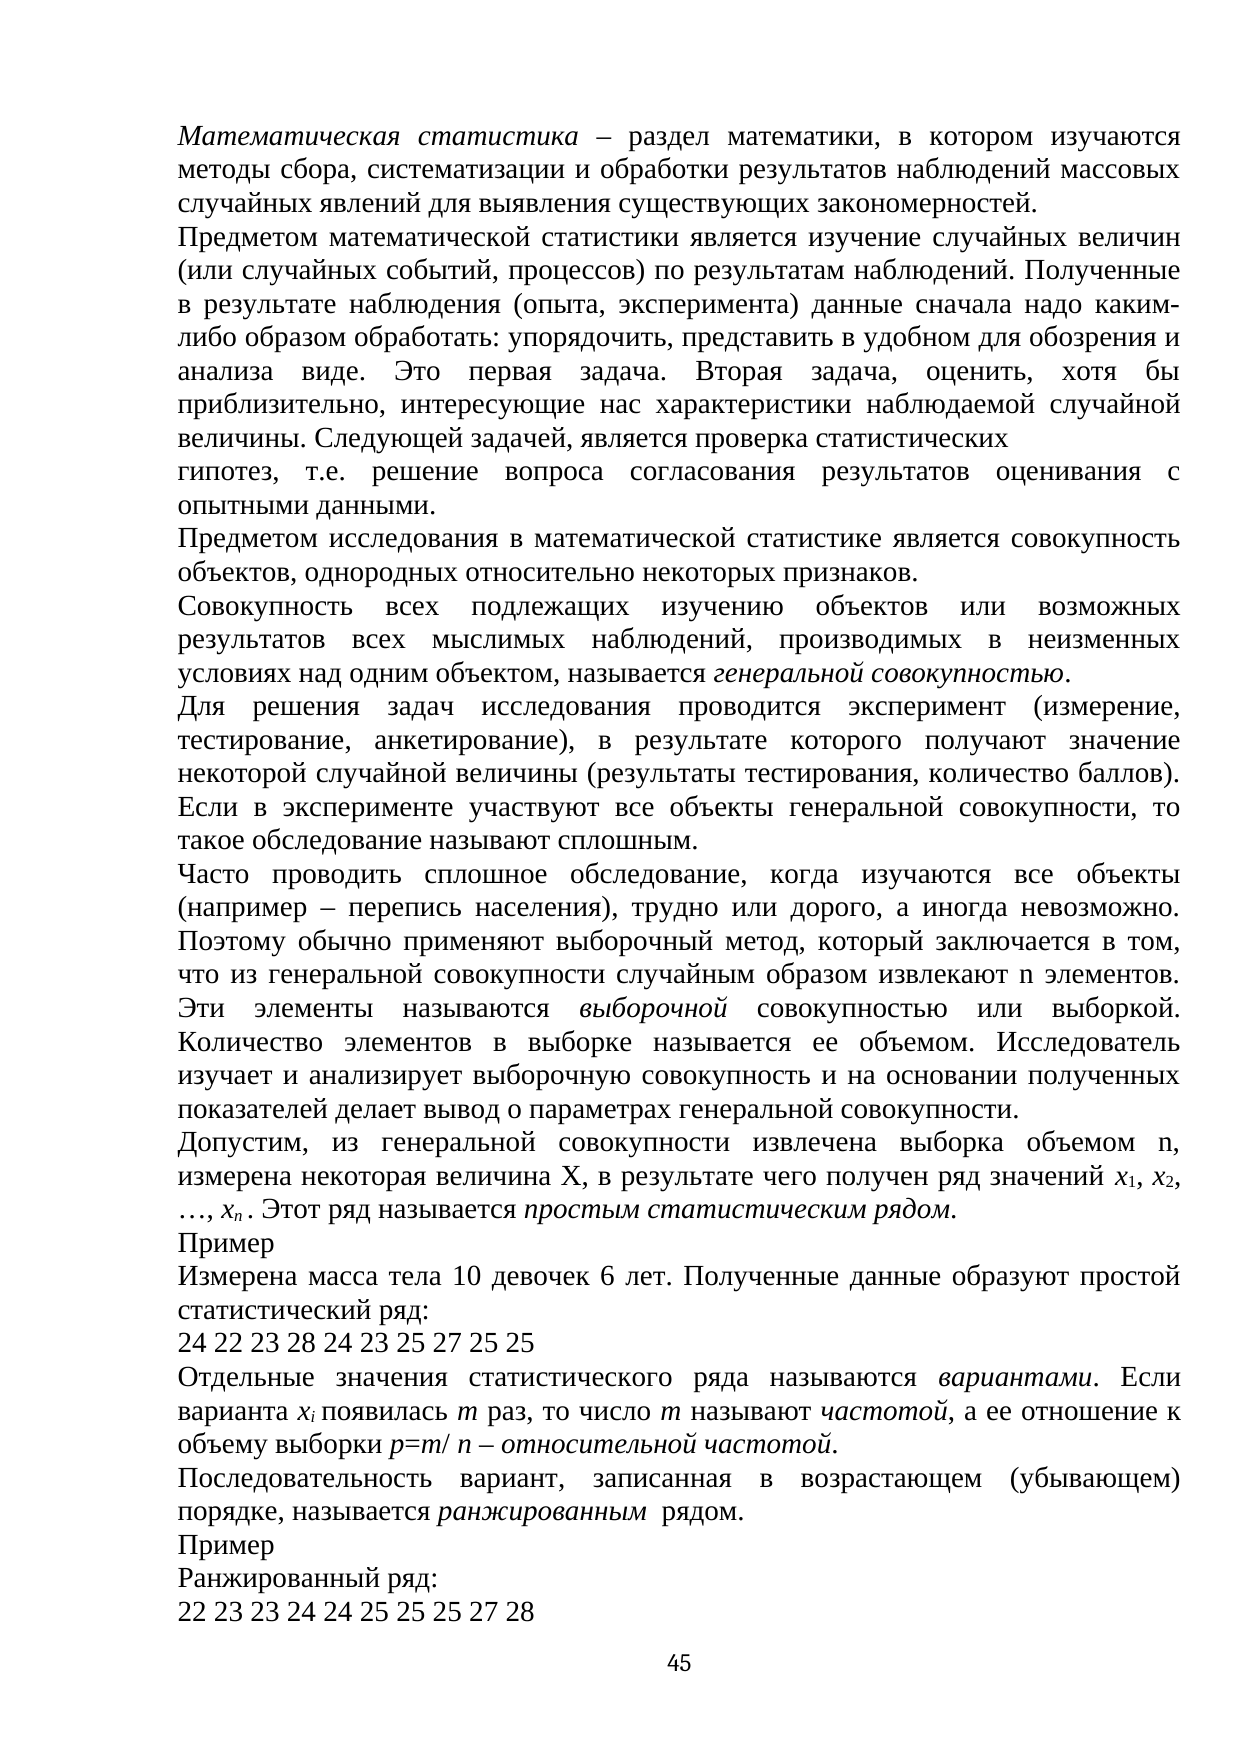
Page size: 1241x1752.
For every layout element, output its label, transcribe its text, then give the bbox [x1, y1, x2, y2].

text Ранжированный ряд: [177, 1560, 1181, 1594]
text Пример [177, 1527, 1181, 1560]
text Предметом исследования в математической статистике является совокупность объектов, однородных относительно некоторых признаков. [177, 521, 1181, 588]
text 22 23 23 24 24 25 25 25 27 28 [177, 1594, 1181, 1627]
text Последовательность вариант, записанная в возрастающем (убывающем) порядке, называется ранжированным рядом. [177, 1460, 1181, 1527]
text Часто проводить сплошное обследование, когда изучаются все объекты (например – перепись населения), трудно или дорого, а иногда невозможно. Поэтому обычно применяют выборочный метод, который заключается в том, что из генеральной совокупности случайным образом извлекают n элементов. Эти элементы называются выборочной совокупностью или выборкой. Количество элементов в выборке называется ее объемом. Исследователь изучает и анализирует выборочную совокупность и на основании полученных показателей делает вывод о параметрах генеральной совокупности. [177, 856, 1181, 1124]
text гипотез, т.е. решение вопроса согласования результатов оценивания с опытными данными. [177, 453, 1181, 521]
text Отдельные значения статистического ряда называются вариантами. Если варианта xi появилась m раз, то число m называют частотой, а ее отношение к объему выборки p=m/ n – относительной частотой. [177, 1359, 1181, 1460]
text Измерена масса тела 10 девочек 6 лет. Полученные данные образуют простой статистический ряд: [177, 1258, 1181, 1326]
text Совокупность всех подлежащих изучению объектов или возможных результатов всех мыслимых наблюдений, производимых в неизменных условиях над одним объектом, называется генеральной совокупностью. [177, 588, 1181, 688]
text Для решения задач исследования проводится эксперимент (измерение, тестирование, анкетирование), в результате которого получают значение некоторой случайной величины (результаты тестирования, количество баллов). Если в эксперименте участвуют все объекты генеральной совокупности, то такое обследование называют сплошным. [177, 688, 1181, 856]
text Допустим, из генеральной совокупности извлечена выборка объемом n, измерена некоторая величина Х, в результате чего получен ряд значений х1, х2,…, хn . Этот ряд называется простым статистическим рядом. [177, 1124, 1181, 1225]
text Математическая статистика – раздел математики, в котором изучаются методы сбора, систематизации и обработки результатов наблюдений массовых случайных явлений для выявления существующих закономерностей. [177, 118, 1181, 219]
text Предметом математической статистики является изучение случайных величин (или случайных событий, процессов) по результатам наблюдений. Полученные в результате наблюдения (опыта, эксперимента) данные сначала надо каким-либо образом обработать: упорядочить, представить в удобном для обозрения и анализа виде. Это первая задача. Вторая задача, оценить, хотя бы приблизительно, интересующие нас характеристики наблюдаемой случайной величины. Следующей задачей, является проверка статистических [177, 219, 1181, 453]
text Пример [177, 1225, 1181, 1258]
text 24 22 23 28 24 23 25 27 25 25 [177, 1326, 1181, 1359]
